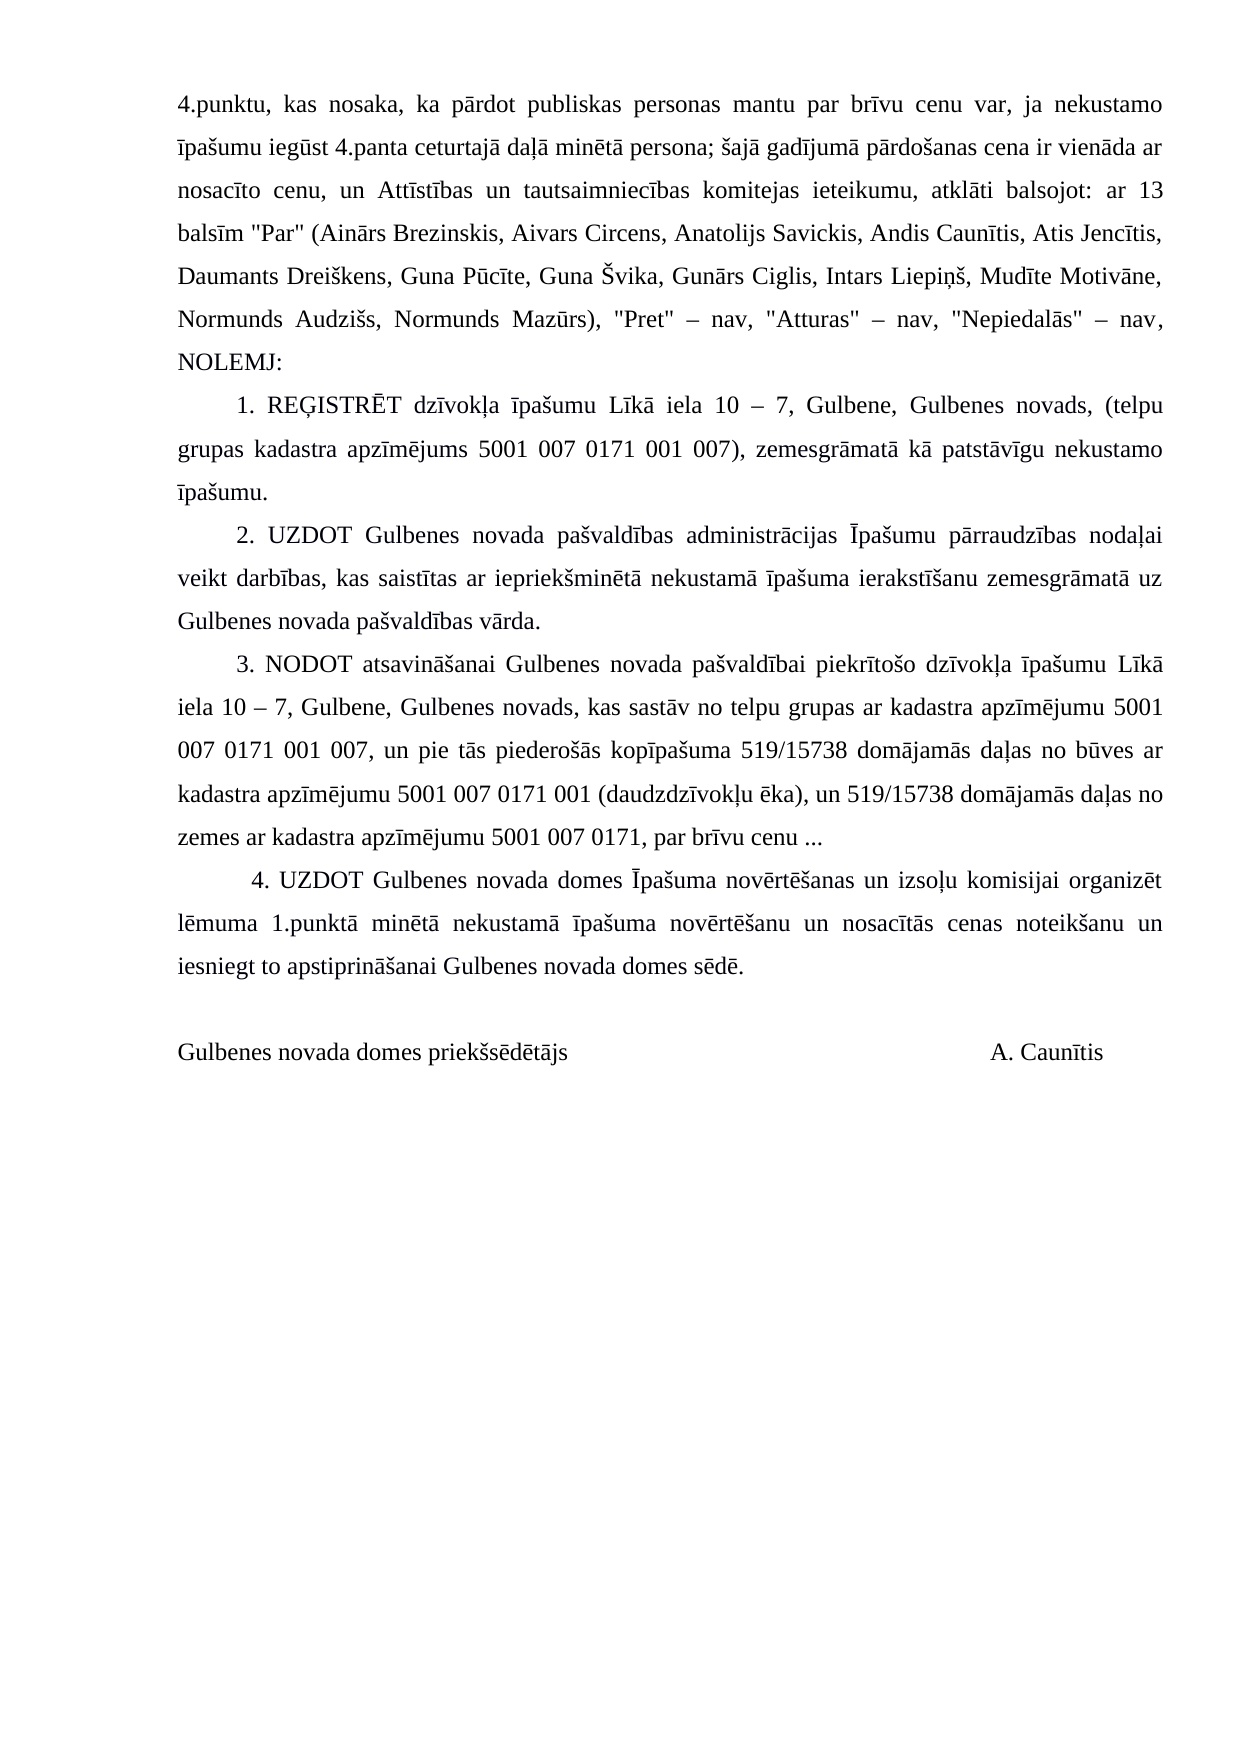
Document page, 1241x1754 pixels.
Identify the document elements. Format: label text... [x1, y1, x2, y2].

text 1. REĢISTRĒT dzīvokļa īpašumu Līkā iela 10 – 7, Gulbene, Gulbenes novads, (telpu grupas kadastra apzīmējums 5001 007 0171 001 007), zemesgrāmatā kā patstāvīgu nekustamo īpašumu. [177, 391, 1163, 506]
text 4. UZDOT Gulbenes novada domes Īpašuma novērtēšanas un izsoļu komisijai organizēt lēmuma 1.punktā minētā nekustamā īpašuma novērtēšanu un nosacītās cenas noteikšanu un iesniegt to apstiprināšanai Gulbenes novada domes sēdē. [177, 865, 1163, 980]
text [177, 89, 1163, 376]
text Gulbenes novada domes priekšsēdētājs A. Caunītis [177, 1037, 1163, 1066]
text 2. UZDOT Gulbenes novada pašvaldības administrācijas Īpašumu pārraudzības nodaļai veikt darbības, kas saistītas ar iepriekšminētā nekustamā īpašuma ierakstīšanu zemesgrāmatā uz Gulbenes novada pašvaldības vārda. [177, 520, 1163, 635]
text 3. NODOT atsavināšanai Gulbenes novada pašvaldībai piekrītošo dzīvokļa īpašumu Līkā iela 10 – 7, Gulbene, Gulbenes novads, kas sastāv no telpu grupas ar kadastra apzīmējumu 5001 007 0171 001 007, un pie tās piederošās kopīpašuma 519/15738 domājamās daļas no būves ar kadastra apzīmējumu 5001 007 0171 001 (daudzdzīvokļu ēka), un 519/15738 domājamās daļas no zemes ar kadastra apzīmējumu 5001 007 0171, par brīvu cenu ... [177, 649, 1163, 851]
